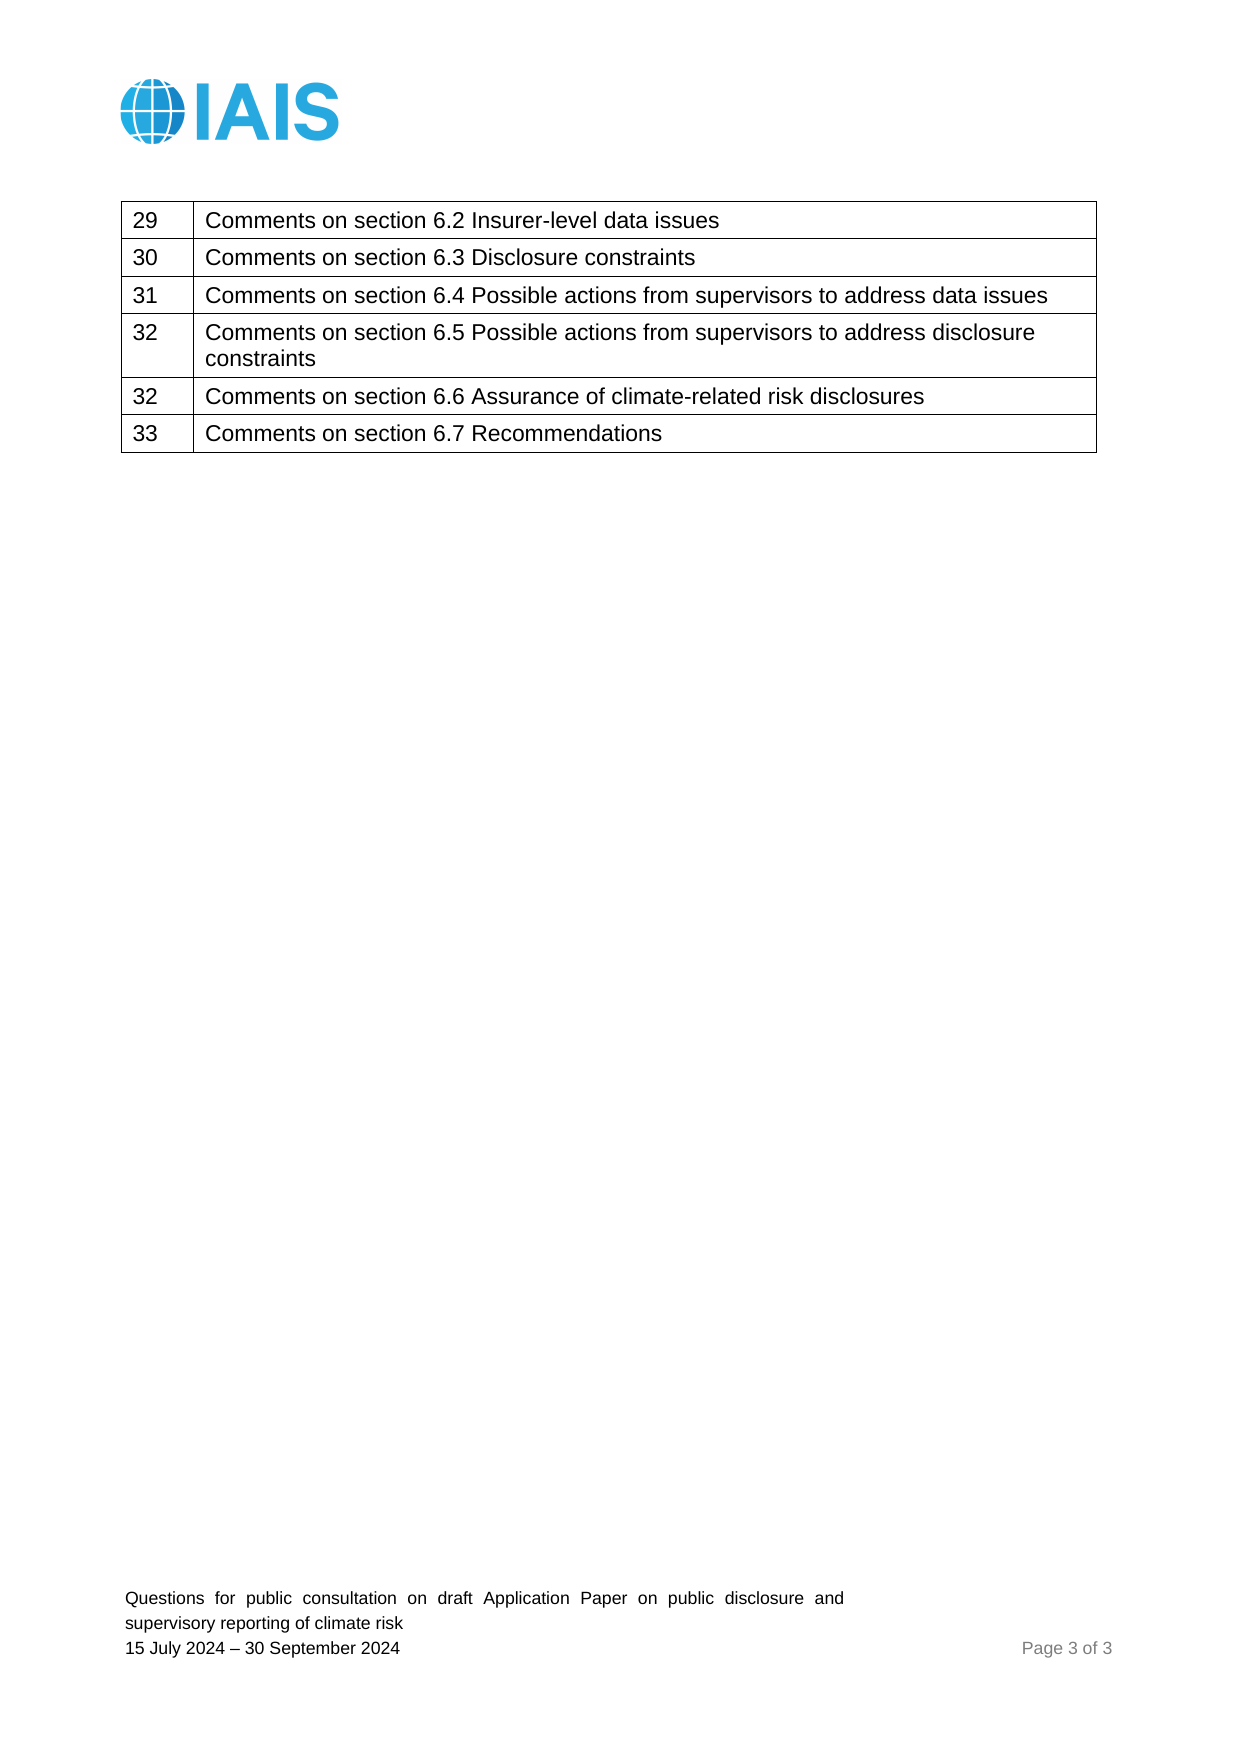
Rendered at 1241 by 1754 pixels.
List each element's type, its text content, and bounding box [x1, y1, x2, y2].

table_cell 32 [122, 378, 193, 414]
table_cell Comments on section 6.2 Insurer-level data issues [194, 202, 1096, 238]
table_cell Comments on section 6.3 Disclosure constraints [194, 239, 1096, 276]
table_cell 31 [122, 277, 193, 313]
table_cell 30 [122, 239, 193, 276]
picture [120, 79, 343, 144]
table_cell Comments on section 6.7 Recommendations [194, 415, 1096, 452]
table_cell 32 [122, 314, 193, 377]
table_cell Comments on section 6.4 Possible actions from supervisors to address data issues [194, 277, 1096, 313]
table_cell Comments on section 6.5 Possible actions from supervisors to address disclosure constraints [194, 314, 1096, 377]
table_cell Comments on section 6.6 Assurance of climate-related risk disclosures [194, 378, 1096, 414]
table_cell 29 [122, 202, 193, 238]
table_cell 33 [122, 415, 193, 452]
